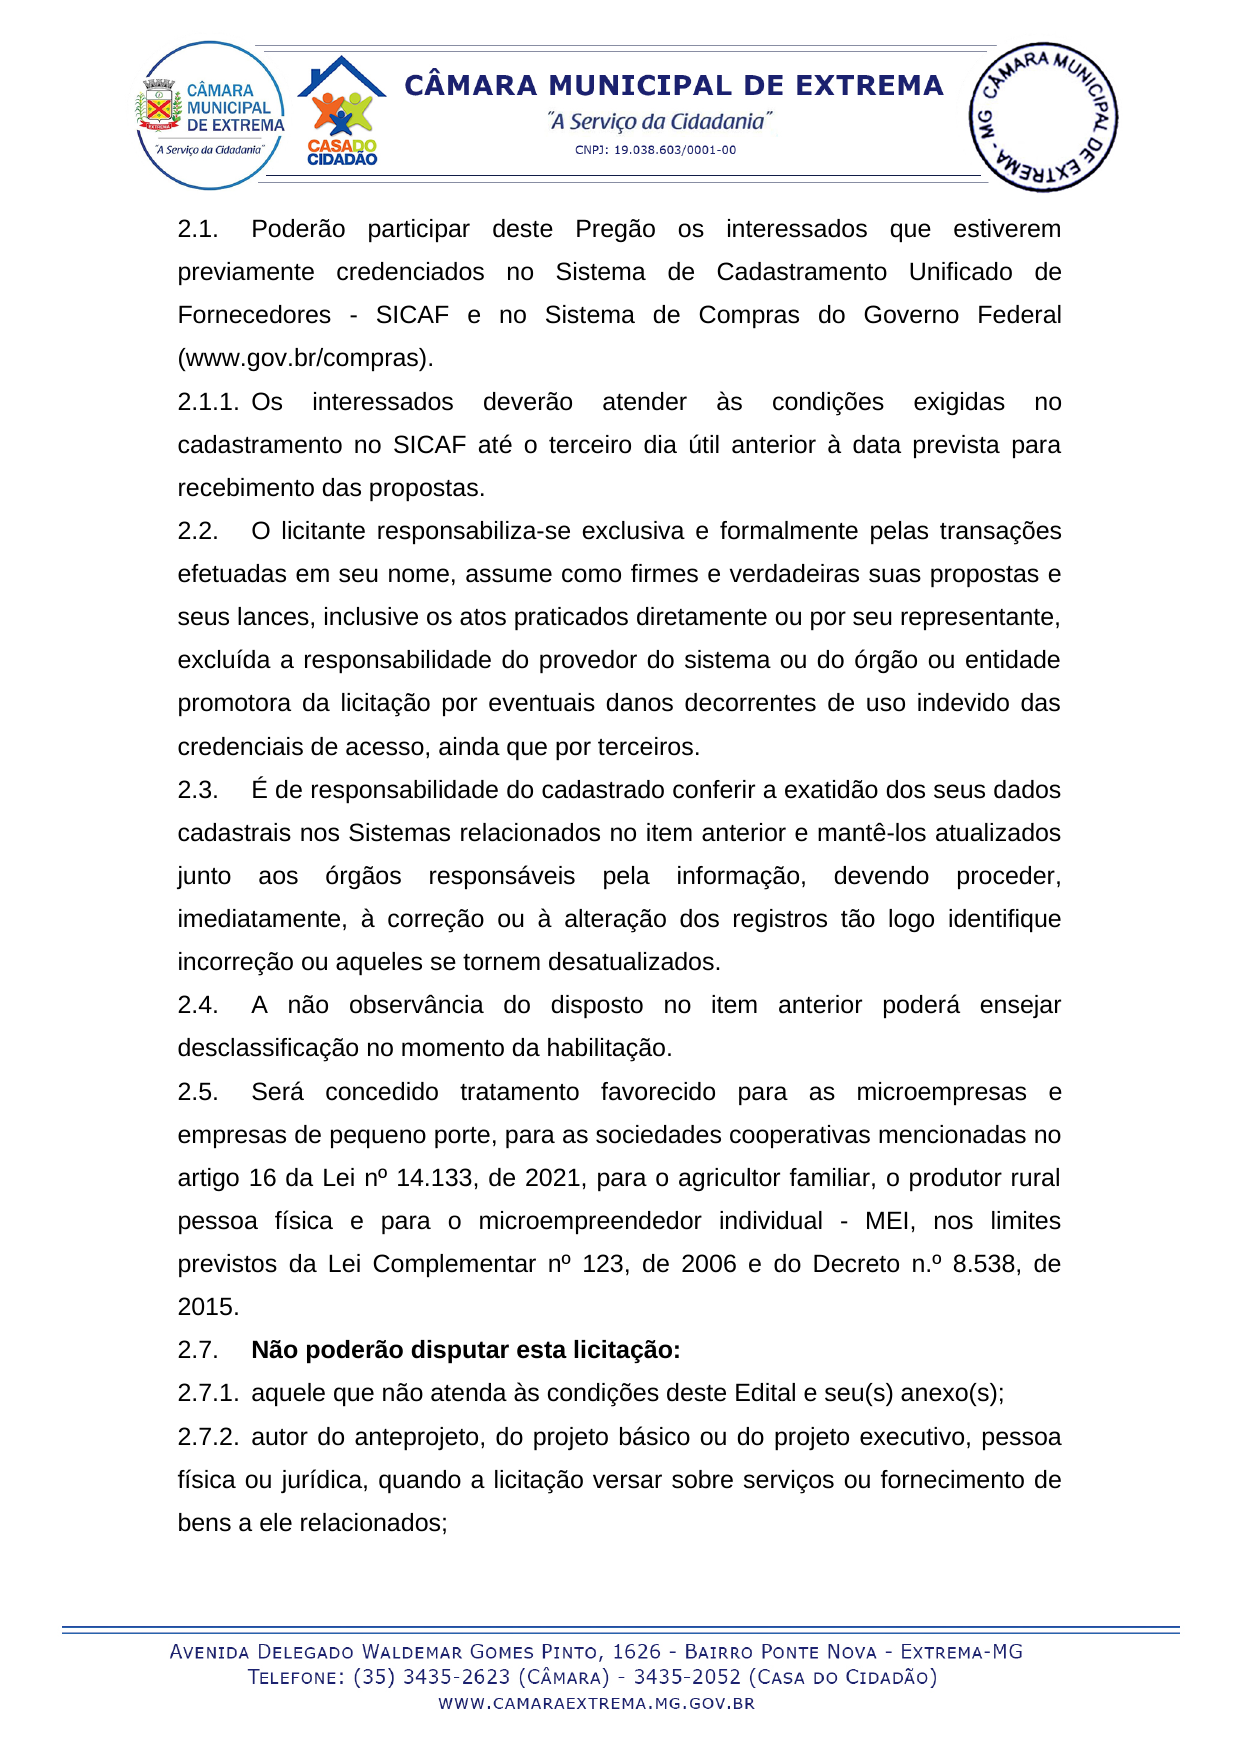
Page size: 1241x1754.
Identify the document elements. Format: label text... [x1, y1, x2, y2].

text 2.3. É de responsabilidade do cadastrado conferir a exatidão dos seus dados cadastrais nos Sistemas relacionados no item anterior e mantê-los atualizados junto aos órgãos responsáveis pela informação, devendo proceder, imediatamente, à correção ou à alteração dos registros tão logo identifique incorreção ou aqueles se tornem desatualizados. [177, 774, 1063, 976]
picture [124, 30, 1123, 221]
text 2.4. A não observância do disposto no item anterior poderá ensejar desclassificação no momento da habilitação. [177, 990, 1063, 1062]
text 2.7.1. aquele que não atenda às condições deste Edital e seu(s) anexo(s); [177, 1378, 1063, 1407]
text 2.1. Poderão participar deste Pregão os interessados que estiverem previamente credenciados no Sistema de Cadastramento Unificado de Fornecedores - SICAF e no Sistema de Compras do Governo Federal (www.gov.br/compras). [177, 214, 1063, 372]
text 2.5. Será concedido tratamento favorecido para as microempresas e empresas de pequeno porte, para as sociedades cooperativas mencionadas no artigo 16 da Lei nº 14.133, de 2021, para o agricultor familiar, o produtor rural pessoa física e para o microempreendedor individual - MEI, nos limites previstos da Lei Complementar nº 123, de 2006 e do Decreto n.º 8.538, de 2015. [177, 1076, 1063, 1321]
picture [46, 1615, 1194, 1724]
text 2.1.1. Os interessados deverão atender às condições exigidas no cadastramento no SICAF até o terceiro dia útil anterior à data prevista para recebimento das propostas. [177, 386, 1063, 501]
text 2.2. O licitante responsabiliza-se exclusiva e formalmente pelas transações efetuadas em seu nome, assume como firmes e verdadeiras suas propostas e seus lances, inclusive os atos praticados diretamente ou por seu representante, excluída a responsabilidade do provedor do sistema ou do órgão ou entidade promotora da licitação por eventuais danos decorrentes de uso indevido das credenciais de acesso, ainda que por terceiros. [177, 516, 1063, 760]
text 2.7. Não poderão disputar esta licitação: [177, 1335, 1063, 1364]
text 2.7.2. autor do anteprojeto, do projeto básico ou do projeto executivo, pessoa física ou jurídica, quando a licitação versar sobre serviços ou fornecimento de bens a ele relacionados; [177, 1421, 1063, 1536]
